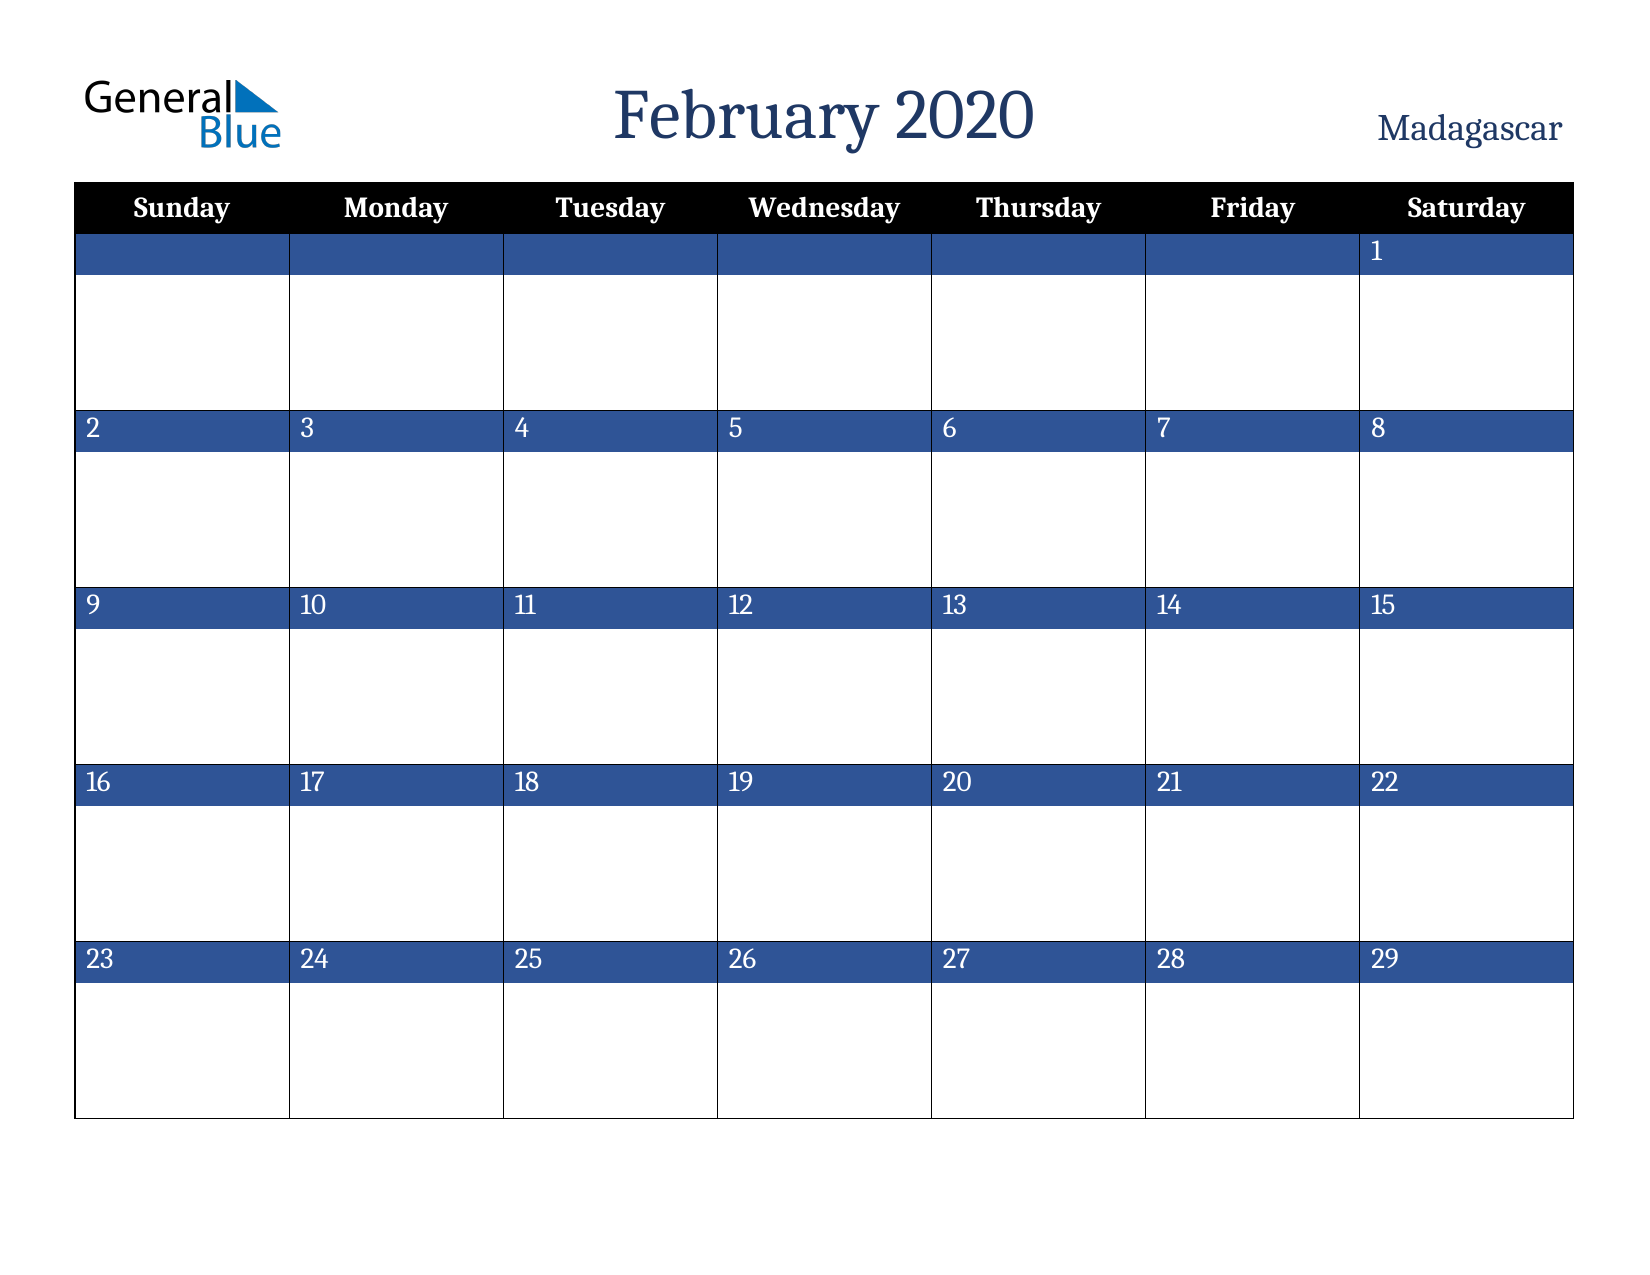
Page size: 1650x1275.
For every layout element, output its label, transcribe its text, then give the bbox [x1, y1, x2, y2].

table_cell [76, 983, 289, 1118]
table_cell [1146, 806, 1359, 941]
table_cell 22 [1360, 765, 1573, 806]
table_cell [932, 275, 1145, 410]
table_cell 15 [1360, 588, 1573, 629]
table_cell [290, 806, 503, 941]
table_cell [290, 452, 503, 587]
table_cell [76, 452, 289, 587]
table_cell 16 [76, 765, 289, 806]
table_cell [76, 806, 289, 941]
table_cell Sunday [76, 183, 289, 233]
table_cell 20 [932, 765, 1145, 806]
table_cell [290, 275, 503, 410]
table_cell 29 [1360, 942, 1573, 983]
table_cell 23 [76, 942, 289, 983]
table_cell [718, 983, 931, 1118]
table_cell [932, 234, 1145, 275]
table_cell [1146, 234, 1359, 275]
table_cell 8 [1360, 411, 1573, 452]
table_cell [504, 806, 717, 941]
table_cell 2 [76, 411, 289, 452]
table_cell [504, 629, 717, 764]
table_cell [290, 629, 503, 764]
table_cell 5 [718, 411, 931, 452]
table_cell Monday [290, 183, 503, 233]
table_cell [932, 806, 1145, 941]
table_cell 19 [718, 765, 931, 806]
picture [85, 80, 281, 148]
table_cell [504, 983, 717, 1118]
table_cell 26 [718, 942, 931, 983]
table_cell [290, 234, 503, 275]
table_cell [718, 806, 931, 941]
table_cell [932, 983, 1145, 1118]
table_cell 21 [1146, 765, 1359, 806]
table_cell [1146, 452, 1359, 587]
table_header Madagascar [1146, 75, 1574, 182]
table_cell [718, 452, 931, 587]
table_cell 3 [290, 411, 503, 452]
table_cell [1360, 629, 1573, 764]
table_header February 2020 [503, 75, 1146, 182]
table_cell 7 [1146, 411, 1359, 452]
table_cell [718, 275, 931, 410]
table_cell 24 [290, 942, 503, 983]
table_cell Tuesday [504, 183, 717, 233]
table_header [75, 75, 503, 182]
table_cell 27 [932, 942, 1145, 983]
table_cell [504, 234, 717, 275]
table_cell Wednesday [718, 183, 931, 233]
table_cell [76, 234, 289, 275]
table_cell [1360, 275, 1573, 410]
table_cell [1146, 629, 1359, 764]
table_cell Saturday [1360, 183, 1573, 233]
table_cell [76, 275, 289, 410]
table_cell 14 [1146, 588, 1359, 629]
table_cell Thursday [932, 183, 1145, 233]
table_cell [718, 234, 931, 275]
table_cell 17 [290, 765, 503, 806]
table_cell 10 [290, 588, 503, 629]
table_cell Friday [1146, 183, 1359, 233]
table_cell 11 [504, 588, 717, 629]
table_cell 1 [1360, 234, 1573, 275]
table_cell [1360, 452, 1573, 587]
table_cell 28 [1146, 942, 1359, 983]
table_cell [1146, 275, 1359, 410]
table_cell 18 [504, 765, 717, 806]
table_cell [1146, 983, 1359, 1118]
table_cell [76, 629, 289, 764]
table_cell 25 [504, 942, 717, 983]
table_cell [932, 629, 1145, 764]
table_cell [1360, 806, 1573, 941]
table_cell [504, 275, 717, 410]
table_cell 4 [504, 411, 717, 452]
table_cell 6 [932, 411, 1145, 452]
table_cell 12 [718, 588, 931, 629]
table_cell [504, 452, 717, 587]
table_cell [1360, 983, 1573, 1118]
table_cell 9 [76, 588, 289, 629]
table_cell [718, 629, 931, 764]
table_cell [290, 983, 503, 1118]
table_cell 13 [932, 588, 1145, 629]
table_cell [932, 452, 1145, 587]
